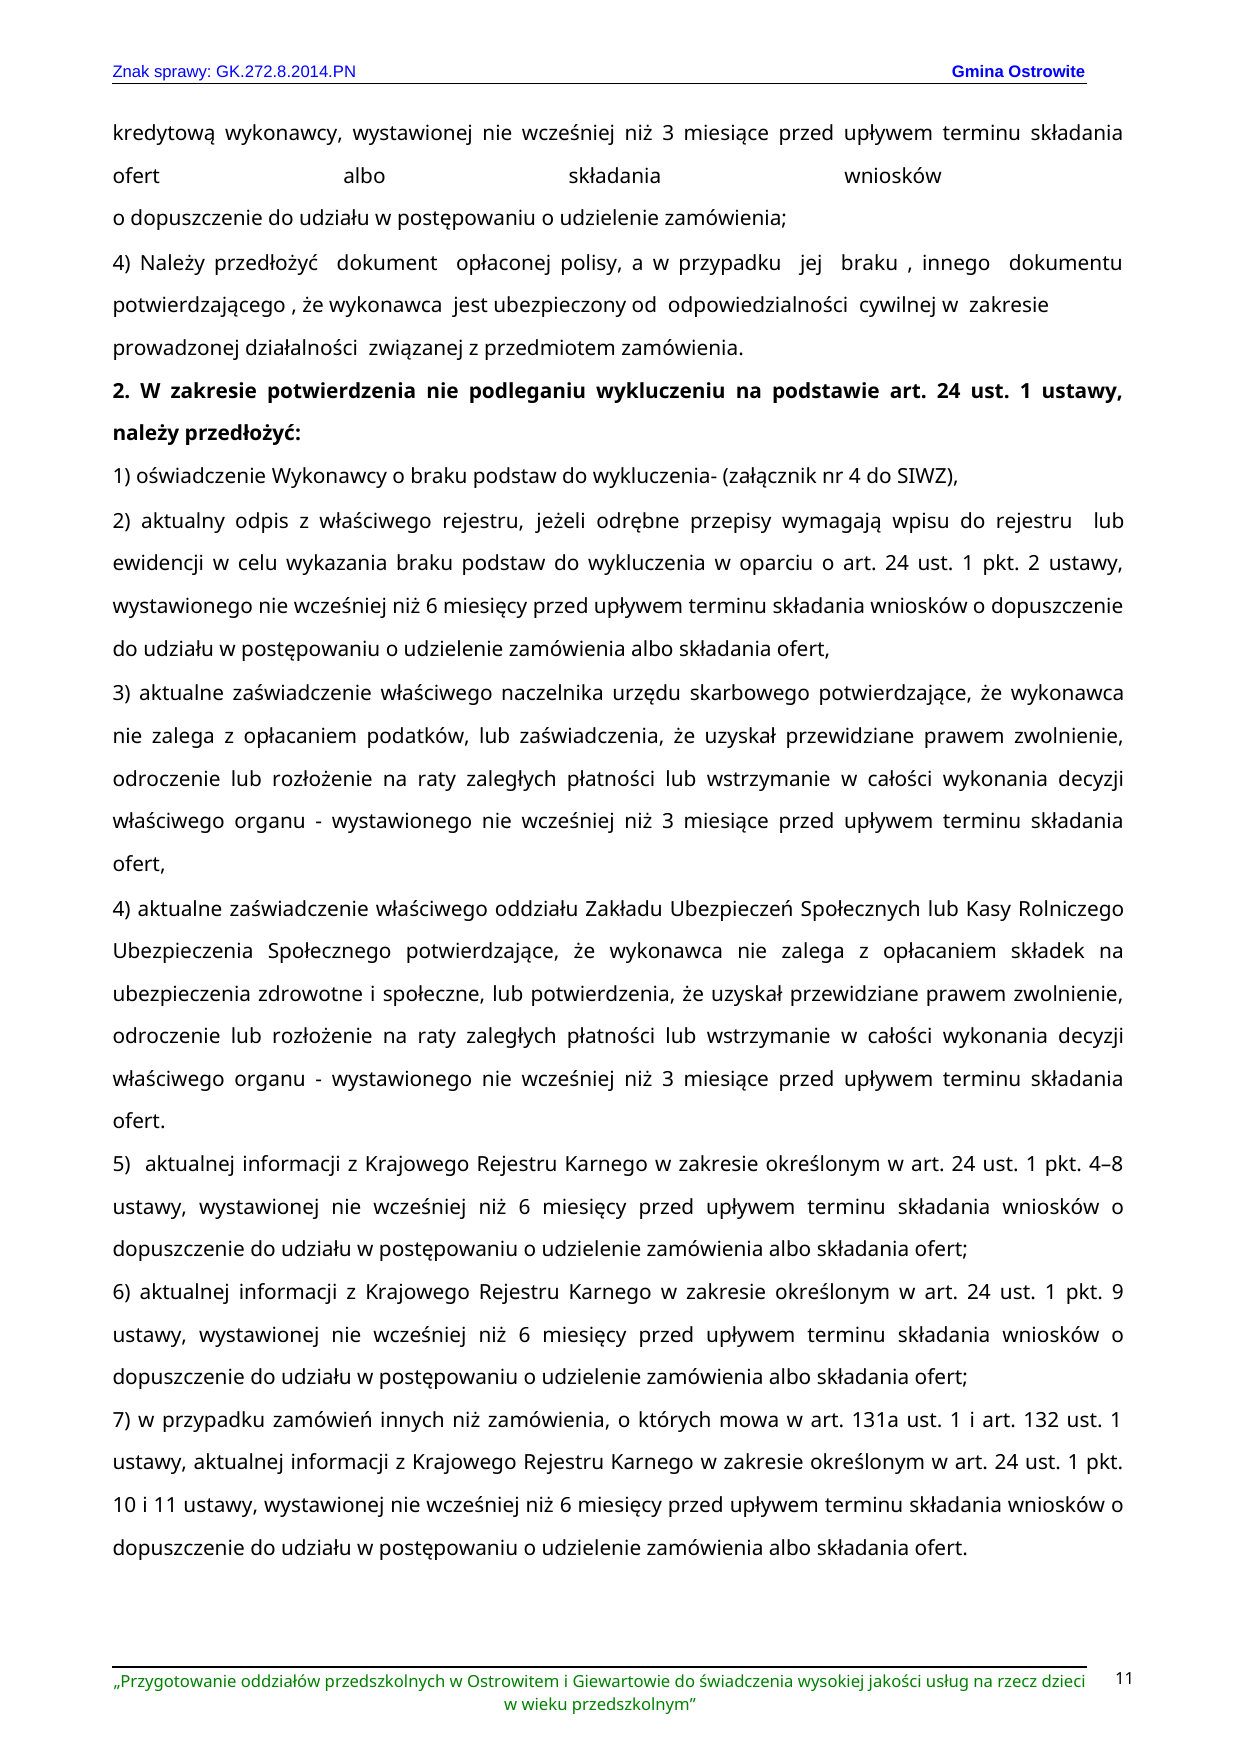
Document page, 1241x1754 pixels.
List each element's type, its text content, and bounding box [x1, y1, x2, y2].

text 2. W zakresie potwierdzenia nie podleganiu wykluczeniu na podstawie art. 24 ust. 1 ustawy, należy przedłożyć: [112, 376, 1125, 447]
text 4) Należy przedłożyć dokument opłaconej polisy, a w przypadku jej braku , innego dokumentu potwierdzającego , że wykonawca jest ubezpieczony od odpowiedzialności cywilnej w zakresie [112, 248, 1125, 319]
text 6) aktualnej informacji z Krajowego Rejestru Karnego w zakresie określonym w art. 24 ust. 1 pkt. 9 ustawy, wystawionej nie wcześniej niż 6 miesięcy przed upływem terminu składania wniosków o dopuszczenie do udziału w postępowaniu o udzielenie zamówienia albo składania ofert; [112, 1277, 1125, 1391]
text 4) aktualne zaświadczenie właściwego oddziału Zakładu Ubezpieczeń Społecznych lub Kasy Rolniczego Ubezpieczenia Społecznego potwierdzające, że wykonawca nie zalega z opłacaniem składek na ubezpieczenia zdrowotne i społeczne, lub potwierdzenia, że uzyskał przewidziane prawem zwolnienie, odroczenie lub rozłożenie na raty zaległych płatności lub wstrzymanie w całości wykonania decyzji właściwego organu - wystawionego nie wcześniej niż 3 miesiące przed upływem terminu składania ofert. [112, 894, 1125, 1135]
text 2) aktualny odpis z właściwego rejestru, jeżeli odrębne przepisy wymagają wpisu do rejestru lub ewidencji w celu wykazania braku podstaw do wykluczenia w oparciu o art. 24 ust. 1 pkt. 2 ustawy, wystawionego nie wcześniej niż 6 miesięcy przed upływem terminu składania wniosków o dopuszczenie do udziału w postępowaniu o udzielenie zamówienia albo składania ofert, [112, 506, 1125, 662]
text 5) aktualnej informacji z Krajowego Rejestru Karnego w zakresie określonym w art. 24 ust. 1 pkt. 4–8 ustawy, wystawionej nie wcześniej niż 6 miesięcy przed upływem terminu składania wniosków o dopuszczenie do udziału w postępowaniu o udzielenie zamówienia albo składania ofert; [112, 1149, 1125, 1263]
text 7) w przypadku zamówień innych niż zamówienia, o których mowa w art. 131a ust. 1 i art. 132 ust. 1 ustawy, aktualnej informacji z Krajowego Rejestru Karnego w zakresie określonym w art. 24 ust. 1 pkt. 10 i 11 ustawy, wystawionej nie wcześniej niż 6 miesięcy przed upływem terminu składania wniosków o dopuszczenie do udziału w postępowaniu o udzielenie zamówienia albo składania ofert. [112, 1405, 1125, 1561]
text 1) oświadczenie Wykonawcy o braku podstaw do wykluczenia- (załącznik nr 4 do SIWZ), [112, 461, 1125, 489]
text prowadzonej działalności związanej z przedmiotem zamówienia. [112, 333, 1125, 362]
text 3) aktualne zaświadczenie właściwego naczelnika urzędu skarbowego potwierdzające, że wykonawca nie zalega z opłacaniem podatków, lub zaświadczenia, że uzyskał przewidziane prawem zwolnienie, odroczenie lub rozłożenie na raty zaległych płatności lub wstrzymanie w całości wykonania decyzji właściwego organu - wystawionego nie wcześniej niż 3 miesiące przed upływem terminu składania ofert, [112, 678, 1125, 877]
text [112, 118, 1125, 232]
